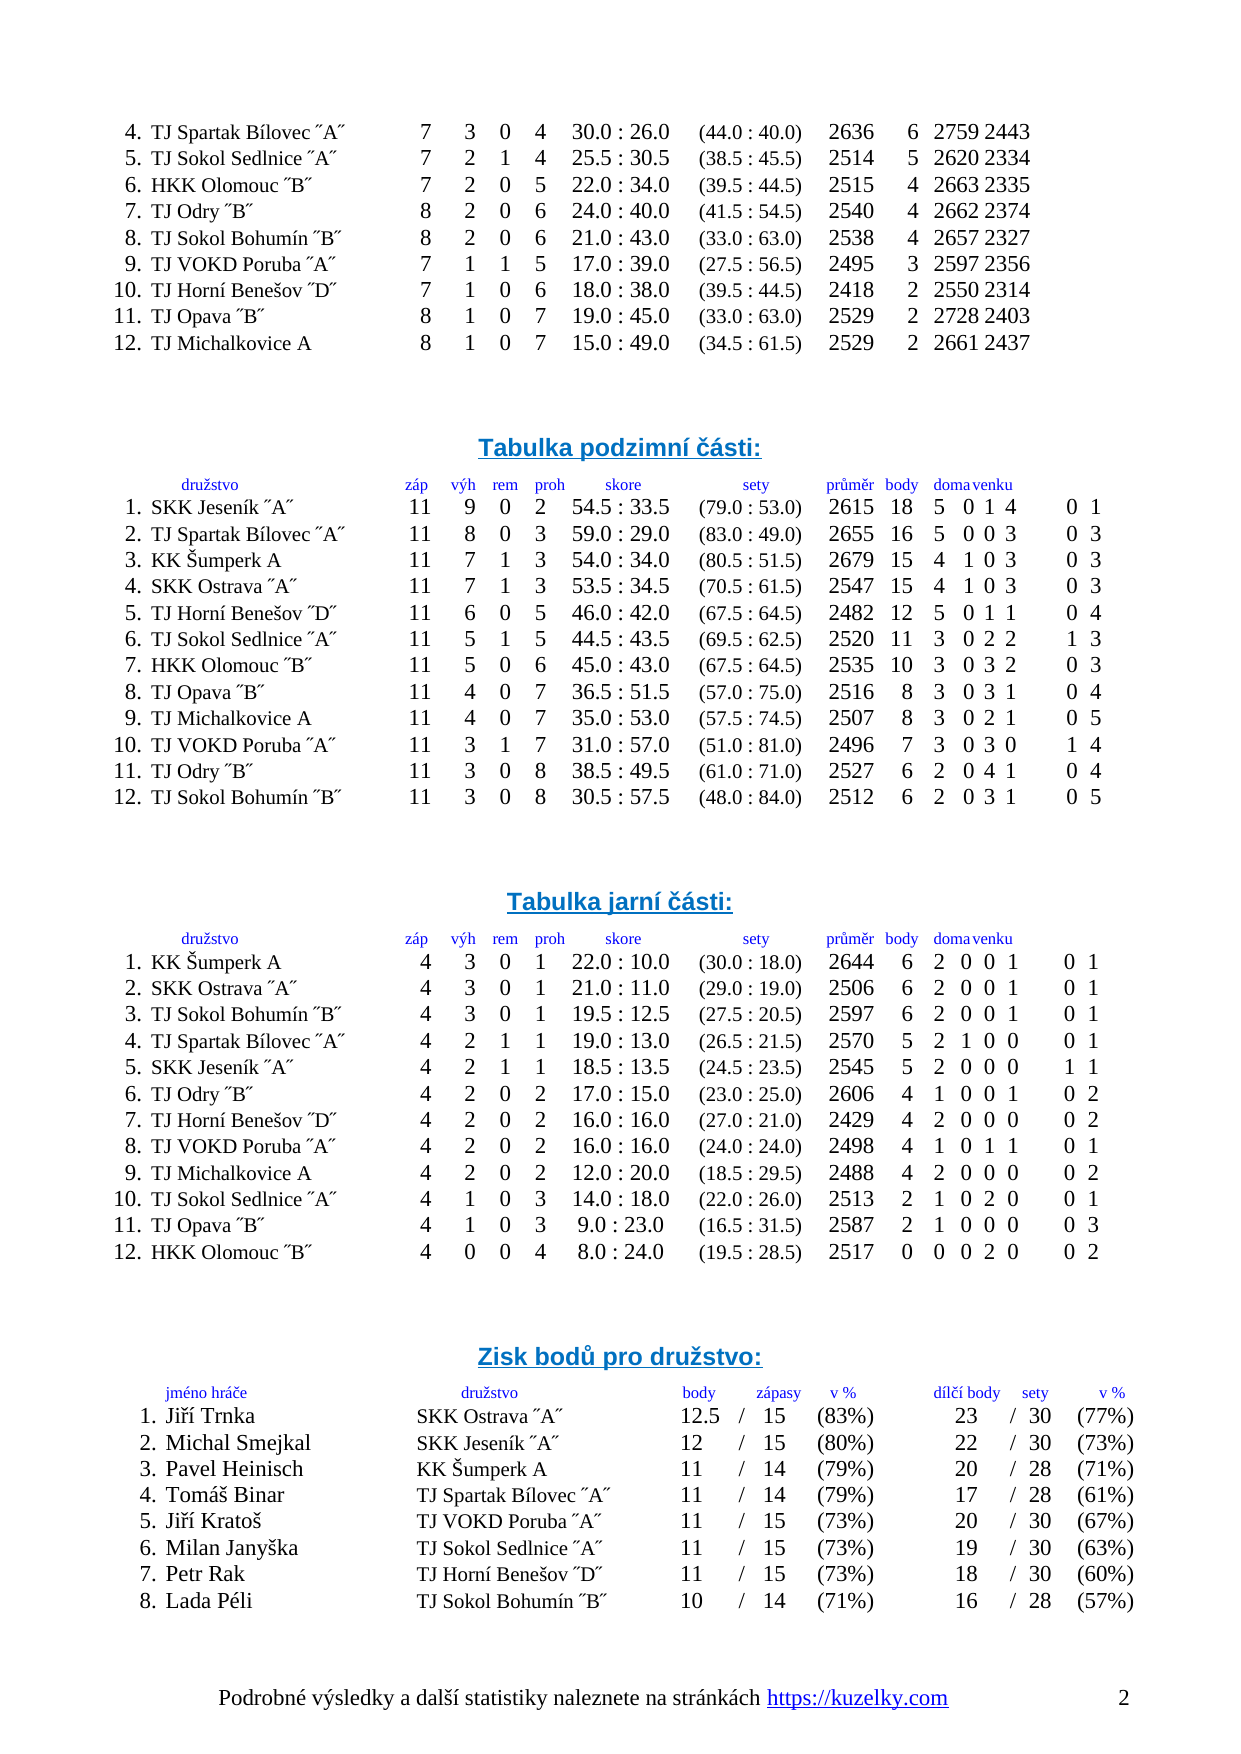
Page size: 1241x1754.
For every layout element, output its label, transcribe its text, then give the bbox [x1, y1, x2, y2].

text 11. TJ Opava ˝B˝ 8 1 0 7 19.0 : 45.0 (33.0 : 63.0) 2529 2 2728 2403 [106, 303, 1134, 329]
text 3. Pavel Heinisch KK Šumperk A 11 / 14 (79%) 20 / 28 (71%) [106, 1455, 1134, 1481]
text 7. HKK Olomouc ˝B˝ 11 5 0 6 45.0 : 43.0 (67.5 : 64.5) 2535 10 3 0 3 2 0 3 [106, 652, 1134, 678]
text 3. TJ Sokol Bohumín ˝B˝ 4 3 0 1 19.5 : 12.5 (27.5 : 20.5) 2597 6 2 0 0 1 0 1 [106, 1001, 1134, 1027]
text družstvo záp výh rem proh skore sety průměr body doma venku [106, 474, 1134, 493]
text 7. TJ Horní Benešov ˝D˝ 4 2 0 2 16.0 : 16.0 (27.0 : 21.0) 2429 4 2 0 0 0 0 2 [106, 1106, 1134, 1132]
text družstvo záp výh rem proh skore sety průměr body doma venku [106, 929, 1134, 948]
text 1. SKK Jeseník ˝A˝ 11 9 0 2 54.5 : 33.5 (79.0 : 53.0) 2615 18 5 0 1 4 0 1 [106, 493, 1134, 520]
text 10. TJ Horní Benešov ˝D˝ 7 1 0 6 18.0 : 38.0 (39.5 : 44.5) 2418 2 2550 2314 [106, 276, 1134, 303]
text 4. SKK Ostrava ˝A˝ 11 7 1 3 53.5 : 34.5 (70.5 : 61.5) 2547 15 4 1 0 3 0 3 [106, 572, 1134, 599]
text 10. TJ Sokol Sedlnice ˝A˝ 4 1 0 3 14.0 : 18.0 (22.0 : 26.0) 2513 2 1 0 2 0 0 1 [106, 1185, 1134, 1211]
text 6. TJ Sokol Sedlnice ˝A˝ 11 5 1 5 44.5 : 43.5 (69.5 : 62.5) 2520 11 3 0 2 2 1 3 [106, 625, 1134, 652]
text 6. Milan Janyška TJ Sokol Sedlnice ˝A˝ 11 / 15 (73%) 19 / 30 (63%) [106, 1534, 1134, 1560]
text 8. Lada Péli TJ Sokol Bohumín ˝B˝ 10 / 14 (71%) 16 / 28 (57%) [106, 1587, 1134, 1613]
text 5. SKK Jeseník ˝A˝ 4 2 1 1 18.5 : 13.5 (24.5 : 23.5) 2545 5 2 0 0 0 1 1 [106, 1053, 1134, 1079]
text Tabulka jarní části: [94, 887, 1145, 916]
text 8. TJ Opava ˝B˝ 11 4 0 7 36.5 : 51.5 (57.0 : 75.0) 2516 8 3 0 3 1 0 4 [106, 678, 1134, 704]
text 2. TJ Spartak Bílovec ˝A˝ 11 8 0 3 59.0 : 29.0 (83.0 : 49.0) 2655 16 5 0 0 3 0 3 [106, 520, 1134, 546]
text Zisk bodů pro družstvo: [94, 1342, 1145, 1371]
text jméno hráče družstvo body zápasy v % dílčí body sety v % [106, 1383, 1134, 1402]
text 4. TJ Spartak Bílovec ˝A˝ 4 2 1 1 19.0 : 13.0 (26.5 : 21.5) 2570 5 2 1 0 0 0 1 [106, 1027, 1134, 1053]
text 2. SKK Ostrava ˝A˝ 4 3 0 1 21.0 : 11.0 (29.0 : 19.0) 2506 6 2 0 0 1 0 1 [106, 974, 1134, 1001]
text 5. TJ Horní Benešov ˝D˝ 11 6 0 5 46.0 : 42.0 (67.5 : 64.5) 2482 12 5 0 1 1 0 4 [106, 599, 1134, 625]
text 2. Michal Smejkal SKK Jeseník ˝A˝ 12 / 15 (80%) 22 / 30 (73%) [106, 1428, 1134, 1455]
text 6. HKK Olomouc ˝B˝ 7 2 0 5 22.0 : 34.0 (39.5 : 44.5) 2515 4 2663 2335 [106, 171, 1134, 197]
text 10. TJ VOKD Poruba ˝A˝ 11 3 1 7 31.0 : 57.0 (51.0 : 81.0) 2496 7 3 0 3 0 1 4 [106, 731, 1134, 757]
text 5. TJ Sokol Sedlnice ˝A˝ 7 2 1 4 25.5 : 30.5 (38.5 : 45.5) 2514 5 2620 2334 [106, 144, 1134, 171]
text 12. TJ Sokol Bohumín ˝B˝ 11 3 0 8 30.5 : 57.5 (48.0 : 84.0) 2512 6 2 0 3 1 0 5 [106, 783, 1134, 810]
text 12. HKK Olomouc ˝B˝ 4 0 0 4 8.0 : 24.0 (19.5 : 28.5) 2517 0 0 0 2 0 0 2 [106, 1238, 1134, 1264]
text 9. TJ Michalkovice A 11 4 0 7 35.0 : 53.0 (57.5 : 74.5) 2507 8 3 0 2 1 0 5 [106, 704, 1134, 731]
text 1. KK Šumperk A 4 3 0 1 22.0 : 10.0 (30.0 : 18.0) 2644 6 2 0 0 1 0 1 [106, 948, 1134, 974]
text 6. TJ Odry ˝B˝ 4 2 0 2 17.0 : 15.0 (23.0 : 25.0) 2606 4 1 0 0 1 0 2 [106, 1079, 1134, 1106]
text 12. TJ Michalkovice A 8 1 0 7 15.0 : 49.0 (34.5 : 61.5) 2529 2 2661 2437 [106, 329, 1134, 355]
text Tabulka podzimní části: [94, 433, 1145, 462]
text 8. TJ VOKD Poruba ˝A˝ 4 2 0 2 16.0 : 16.0 (24.0 : 24.0) 2498 4 1 0 1 1 0 1 [106, 1132, 1134, 1159]
text 8. TJ Sokol Bohumín ˝B˝ 8 2 0 6 21.0 : 43.0 (33.0 : 63.0) 2538 4 2657 2327 [106, 223, 1134, 250]
text 7. Petr Rak TJ Horní Benešov ˝D˝ 11 / 15 (73%) 18 / 30 (60%) [106, 1560, 1134, 1587]
text 3. KK Šumperk A 11 7 1 3 54.0 : 34.0 (80.5 : 51.5) 2679 15 4 1 0 3 0 3 [106, 546, 1134, 572]
text 4. Tomáš Binar TJ Spartak Bílovec ˝A˝ 11 / 14 (79%) 17 / 28 (61%) [106, 1481, 1134, 1508]
text 5. Jiří Kratoš TJ VOKD Poruba ˝A˝ 11 / 15 (73%) 20 / 30 (67%) [106, 1508, 1134, 1534]
text 11. TJ Odry ˝B˝ 11 3 0 8 38.5 : 49.5 (61.0 : 71.0) 2527 6 2 0 4 1 0 4 [106, 757, 1134, 783]
text 9. TJ VOKD Poruba ˝A˝ 7 1 1 5 17.0 : 39.0 (27.5 : 56.5) 2495 3 2597 2356 [106, 250, 1134, 276]
text 4. TJ Spartak Bílovec ˝A˝ 7 3 0 4 30.0 : 26.0 (44.0 : 40.0) 2636 6 2759 2443 [106, 118, 1134, 144]
text 7. TJ Odry ˝B˝ 8 2 0 6 24.0 : 40.0 (41.5 : 54.5) 2540 4 2662 2374 [106, 197, 1134, 223]
text 9. TJ Michalkovice A 4 2 0 2 12.0 : 20.0 (18.5 : 29.5) 2488 4 2 0 0 0 0 2 [106, 1159, 1134, 1185]
text 1. Jiří Trnka SKK Ostrava ˝A˝ 12.5 / 15 (83%) 23 / 30 (77%) [106, 1402, 1134, 1428]
text 11. TJ Opava ˝B˝ 4 1 0 3 9.0 : 23.0 (16.5 : 31.5) 2587 2 1 0 0 0 0 3 [106, 1211, 1134, 1238]
